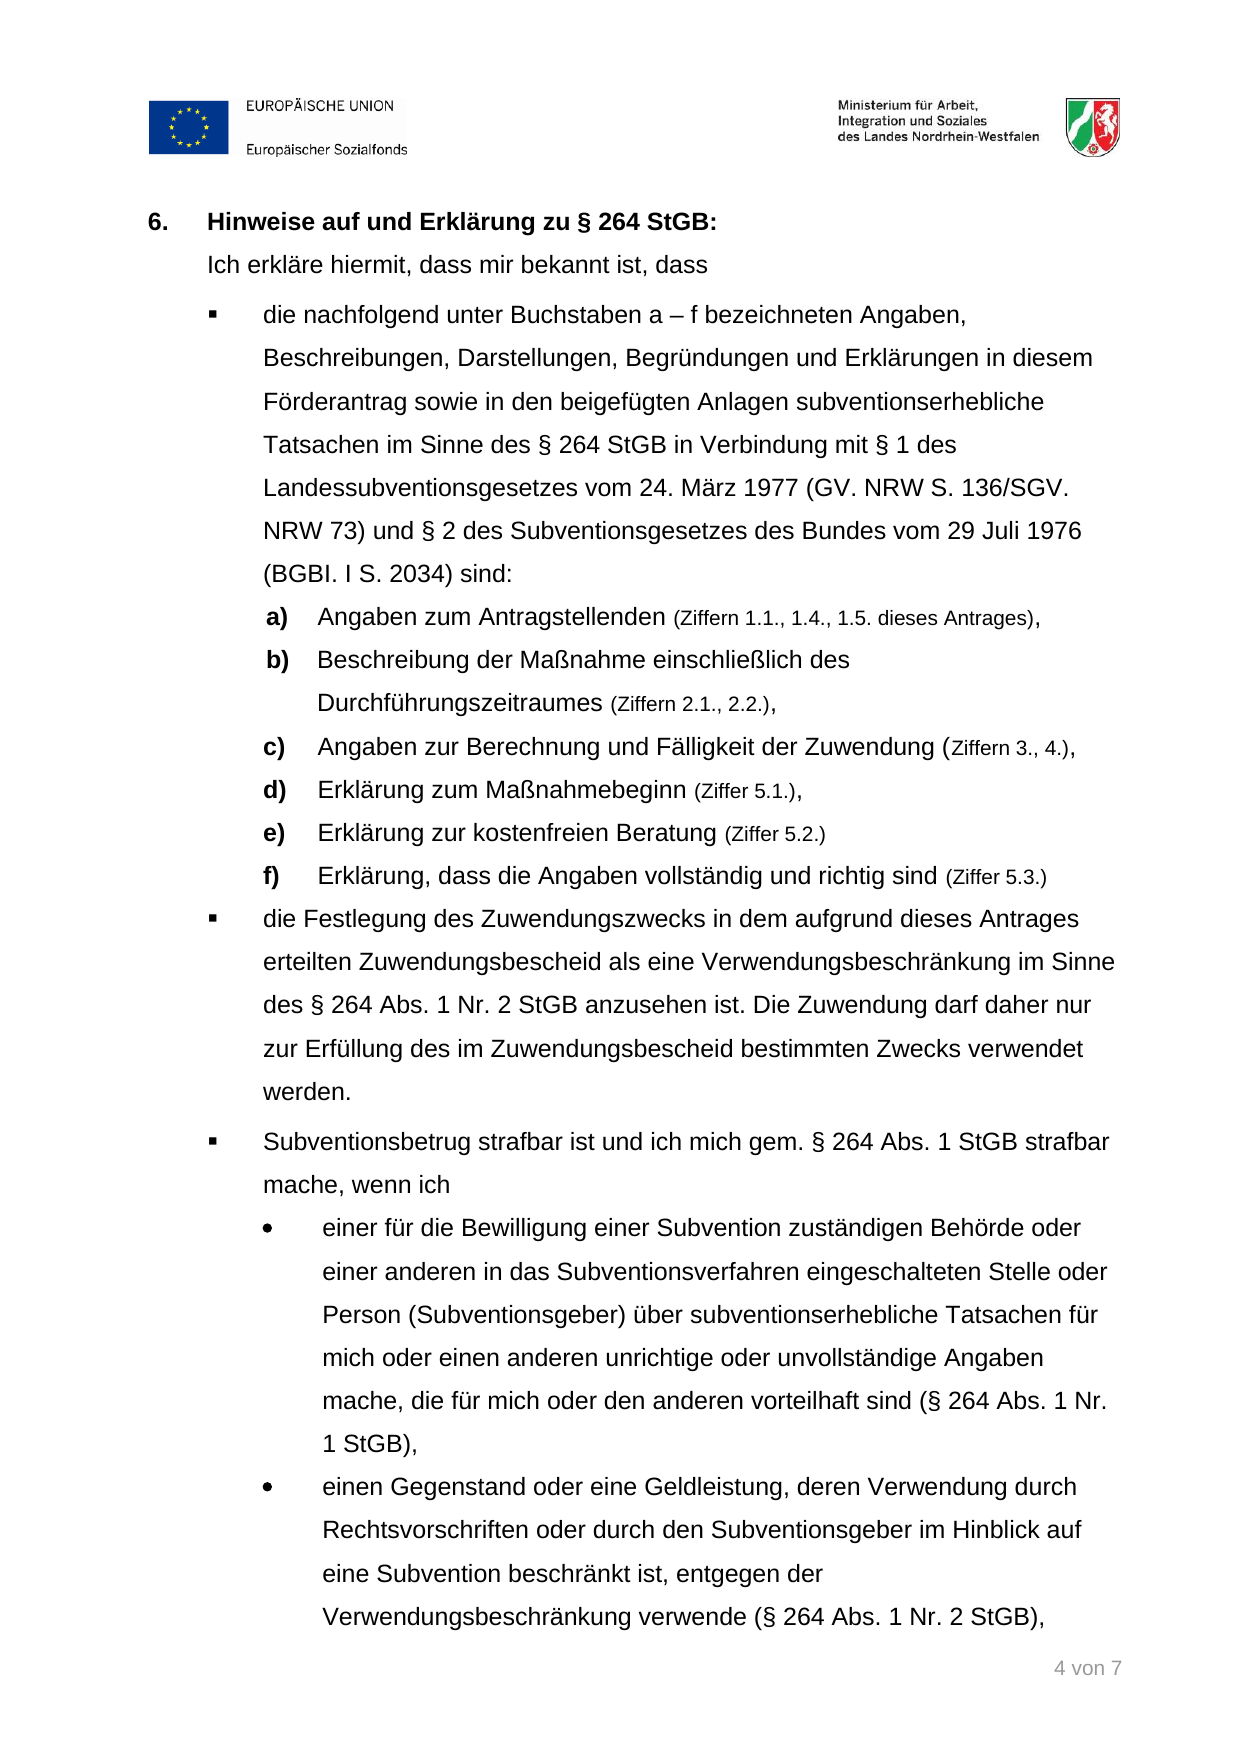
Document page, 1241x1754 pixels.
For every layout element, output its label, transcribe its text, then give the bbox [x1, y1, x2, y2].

text Ich erkläre hiermit, dass mir bekannt ist, dass [207, 250, 1122, 279]
list einer für die Bewilligung einer Subvention zuständigen Behörde oder einer anderen in das Subventionsverfahren eingeschalteten Stelle oder Person (Subventionsgeber) über subventionserhebliche Tatsachen für mich oder einen anderen unrichtige oder unvollständige Angaben mache, die für mich oder den anderen vorteilhaft sind (§ 264 Abs. 1 Nr. 1 StGB), [263, 1213, 1122, 1458]
list Angaben zum Antragstellenden (Ziffern 1.1., 1.4., 1.5. dieses Antrages), [266, 602, 1122, 631]
list die Festlegung des Zuwendungszwecks in dem aufgrund dieses Antrages erteilten Zuwendungsbescheid als eine Verwendungsbeschränkung im Sinne des § 264 Abs. 1 Nr. 2 StGB anzusehen ist. Die Zuwendung darf daher nur zur Erfüllung des im Zuwendungsbescheid bestimmten Zwecks verwendet werden. [207, 904, 1122, 1105]
list Erklärung zur kostenfreien Beratung (Ziffer 5.2.) [263, 818, 1122, 847]
list Hinweise auf und Erklärung zu § 264 StGB: [148, 207, 1122, 236]
list Beschreibung der Maßnahme einschließlich des Durchführungszeitraumes (Ziffern 2.1., 2.2.), [266, 645, 1122, 717]
picture [838, 98, 1120, 157]
list die nachfolgend unter Buchstaben a – f bezeichneten Angaben, Beschreibungen, Darstellungen, Begründungen und Erklärungen in diesem Förderantrag sowie in den beigefügten Anlagen subventionserhebliche Tatsachen im Sinne des § 264 StGB in Verbindung mit § 1 des Landessubventionsgesetzes vom 24. März 1977 (GV. NRW S. 136/SGV. NRW 73) und § 2 des Subventionsgesetzes des Bundes vom 29 Juli 1976 (BGBI. I S. 2034) sind: [207, 300, 1122, 588]
list Angaben zur Berechnung und Fälligkeit der Zuwendung (Ziffern 3., 4.), [263, 732, 1122, 760]
list Erklärung, dass die Angaben vollständig und richtig sind (Ziffer 5.3.) [263, 861, 1122, 890]
list Erklärung zum Maßnahmebeginn (Ziffer 5.1.), [263, 775, 1122, 803]
list Subventionsbetrug strafbar ist und ich mich gem. § 264 Abs. 1 StGB strafbar mache, wenn ich [207, 1127, 1122, 1199]
picture [149, 98, 407, 157]
list einen Gegenstand oder eine Geldleistung, deren Verwendung durch Rechtsvorschriften oder durch den Subventionsgeber im Hinblick auf eine Subvention beschränkt ist, entgegen der Verwendungsbeschränkung verwende (§ 264 Abs. 1 Nr. 2 StGB), [263, 1472, 1122, 1630]
